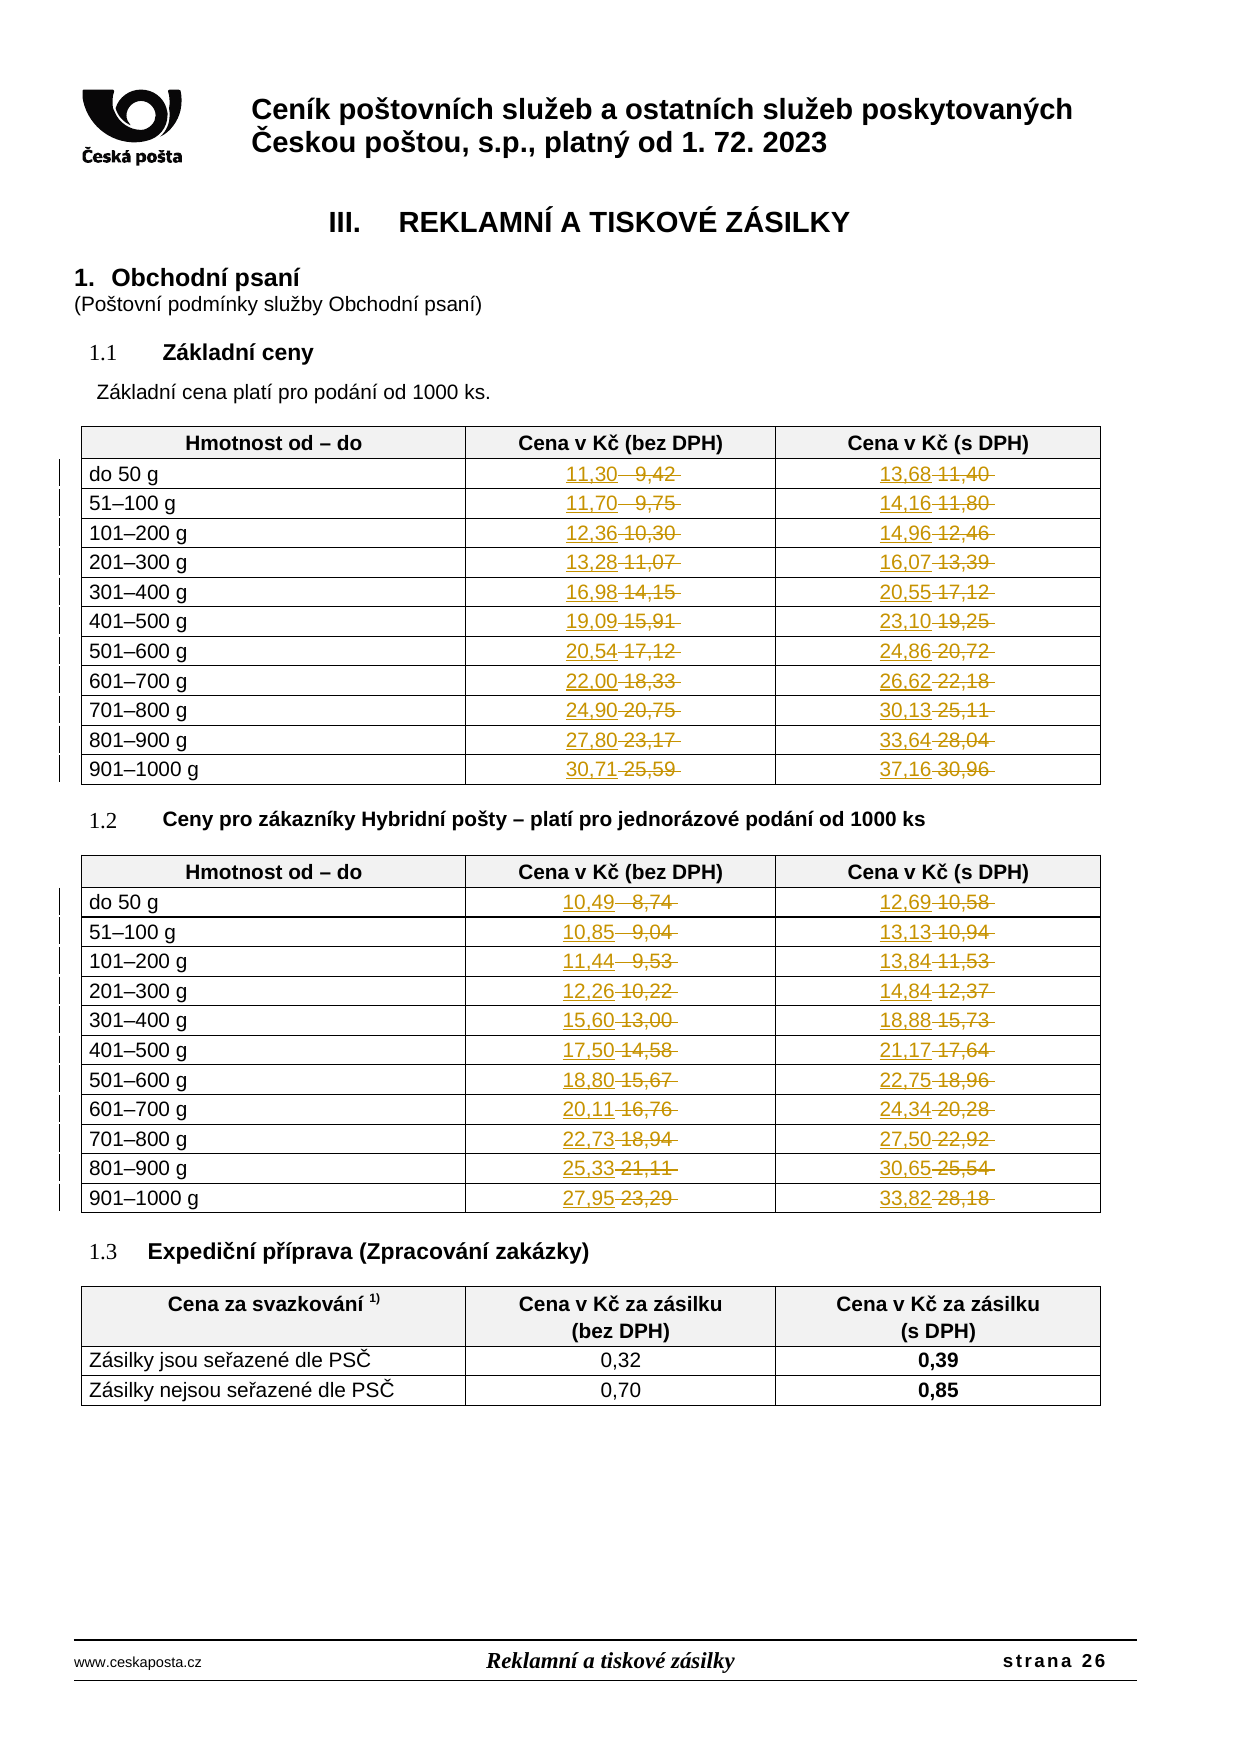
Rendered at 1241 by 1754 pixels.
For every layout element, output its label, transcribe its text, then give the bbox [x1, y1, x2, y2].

table_cell [466, 1006, 775, 1035]
table_header [81, 340, 155, 365]
table_cell [466, 459, 775, 488]
table_cell 901–1000 g [82, 755, 465, 784]
table_cell [776, 1184, 1100, 1212]
table_cell [466, 726, 775, 754]
table_cell [776, 1125, 1100, 1153]
table_header Cena v Kč (bez DPH) [466, 856, 775, 887]
table_cell [466, 1095, 775, 1123]
table_cell [776, 977, 1100, 1005]
table_cell 51–100 g [82, 918, 465, 946]
table_cell 0,32 [466, 1347, 775, 1375]
table_cell 901–1000 g [82, 1184, 465, 1212]
table_cell [466, 888, 775, 916]
table_cell 601–700 g [82, 666, 465, 695]
table_cell [466, 696, 775, 724]
table_cell [466, 755, 775, 784]
table_cell [776, 947, 1100, 976]
table_header Cena za svazkování 1) [82, 1287, 465, 1346]
table_cell 0,85 [776, 1376, 1100, 1405]
table_header Cena v Kč za zásilku (bez DPH) [466, 1287, 775, 1346]
table_cell [466, 607, 775, 636]
table_header Ceny pro zákazníky Hybridní pošty – platí pro jednorázové podání od 1000 ks [155, 809, 1100, 834]
table_cell [466, 548, 775, 577]
table_cell 801–900 g [82, 726, 465, 754]
table_cell 801–900 g [82, 1154, 465, 1183]
table_cell 201–300 g [82, 977, 465, 1005]
table_cell [776, 1006, 1100, 1035]
table_cell [776, 1095, 1100, 1123]
table_cell [776, 666, 1100, 695]
table_cell [466, 1184, 775, 1212]
table_cell 51–100 g [82, 489, 465, 517]
table_cell 101–200 g [82, 519, 465, 547]
table_cell 501–600 g [82, 1065, 465, 1094]
table_cell [776, 1154, 1100, 1183]
table_cell [776, 1036, 1100, 1064]
table_cell 701–800 g [82, 1125, 465, 1153]
table_cell 301–400 g [82, 578, 465, 606]
text (Poštovní podmínky služby Obchodní psaní) [74, 292, 1137, 316]
table_cell [776, 888, 1100, 916]
table_cell [776, 637, 1100, 665]
table_cell [776, 548, 1100, 577]
table_cell [466, 519, 775, 547]
table_cell [466, 637, 775, 665]
table_cell 0,39 [776, 1347, 1100, 1375]
table_cell [466, 489, 775, 517]
table_cell 501–600 g [82, 637, 465, 665]
table_header Základní ceny [155, 340, 1100, 365]
table_cell [776, 519, 1100, 547]
table_cell [776, 755, 1100, 784]
table_cell Zásilky jsou seřazené dle PSČ [82, 1347, 465, 1375]
table_cell [776, 726, 1100, 754]
table_cell [776, 1065, 1100, 1094]
table_cell [776, 489, 1100, 517]
table_cell [466, 918, 775, 946]
table_header Hmotnost od – do [82, 856, 465, 887]
table_cell 601–700 g [82, 1095, 465, 1123]
table_header [81, 809, 155, 834]
table_cell 401–500 g [82, 607, 465, 636]
table_header Cena v Kč za zásilku (s DPH) [776, 1287, 1100, 1346]
table_cell [776, 918, 1100, 946]
table_cell [776, 578, 1100, 606]
table_cell [776, 459, 1100, 488]
table_header Expediční příprava (Zpracování zakázky) [140, 1240, 1115, 1264]
table_header Základní cena platí pro podání od 1000 ks. [85, 382, 1104, 404]
table_cell [466, 947, 775, 976]
table_cell 301–400 g [82, 1006, 465, 1035]
table_cell [776, 696, 1100, 724]
table_cell [466, 1125, 775, 1153]
table_cell [776, 607, 1100, 636]
table_header Hmotnost od – do [82, 427, 465, 458]
table_header Cena v Kč (s DPH) [776, 427, 1100, 458]
table_cell do 50 g [82, 888, 465, 916]
table_cell Zásilky nejsou seřazené dle PSČ [82, 1376, 465, 1405]
table_cell do 50 g [82, 459, 465, 488]
table_cell [466, 1154, 775, 1183]
table_cell 701–800 g [82, 696, 465, 724]
table_header Cena v Kč (bez DPH) [466, 427, 775, 458]
table_cell 101–200 g [82, 947, 465, 976]
table_header [81, 1240, 140, 1264]
table_cell [466, 977, 775, 1005]
table_header Cena v Kč (s DPH) [776, 856, 1100, 887]
table_cell 401–500 g [82, 1036, 465, 1064]
subtitle Obchodní psaní [74, 265, 1137, 292]
table_cell 0,70 [466, 1376, 775, 1405]
table_cell 201–300 g [82, 548, 465, 577]
table_cell [466, 666, 775, 695]
table_cell [466, 578, 775, 606]
table_cell [466, 1065, 775, 1094]
table_cell [466, 1036, 775, 1064]
